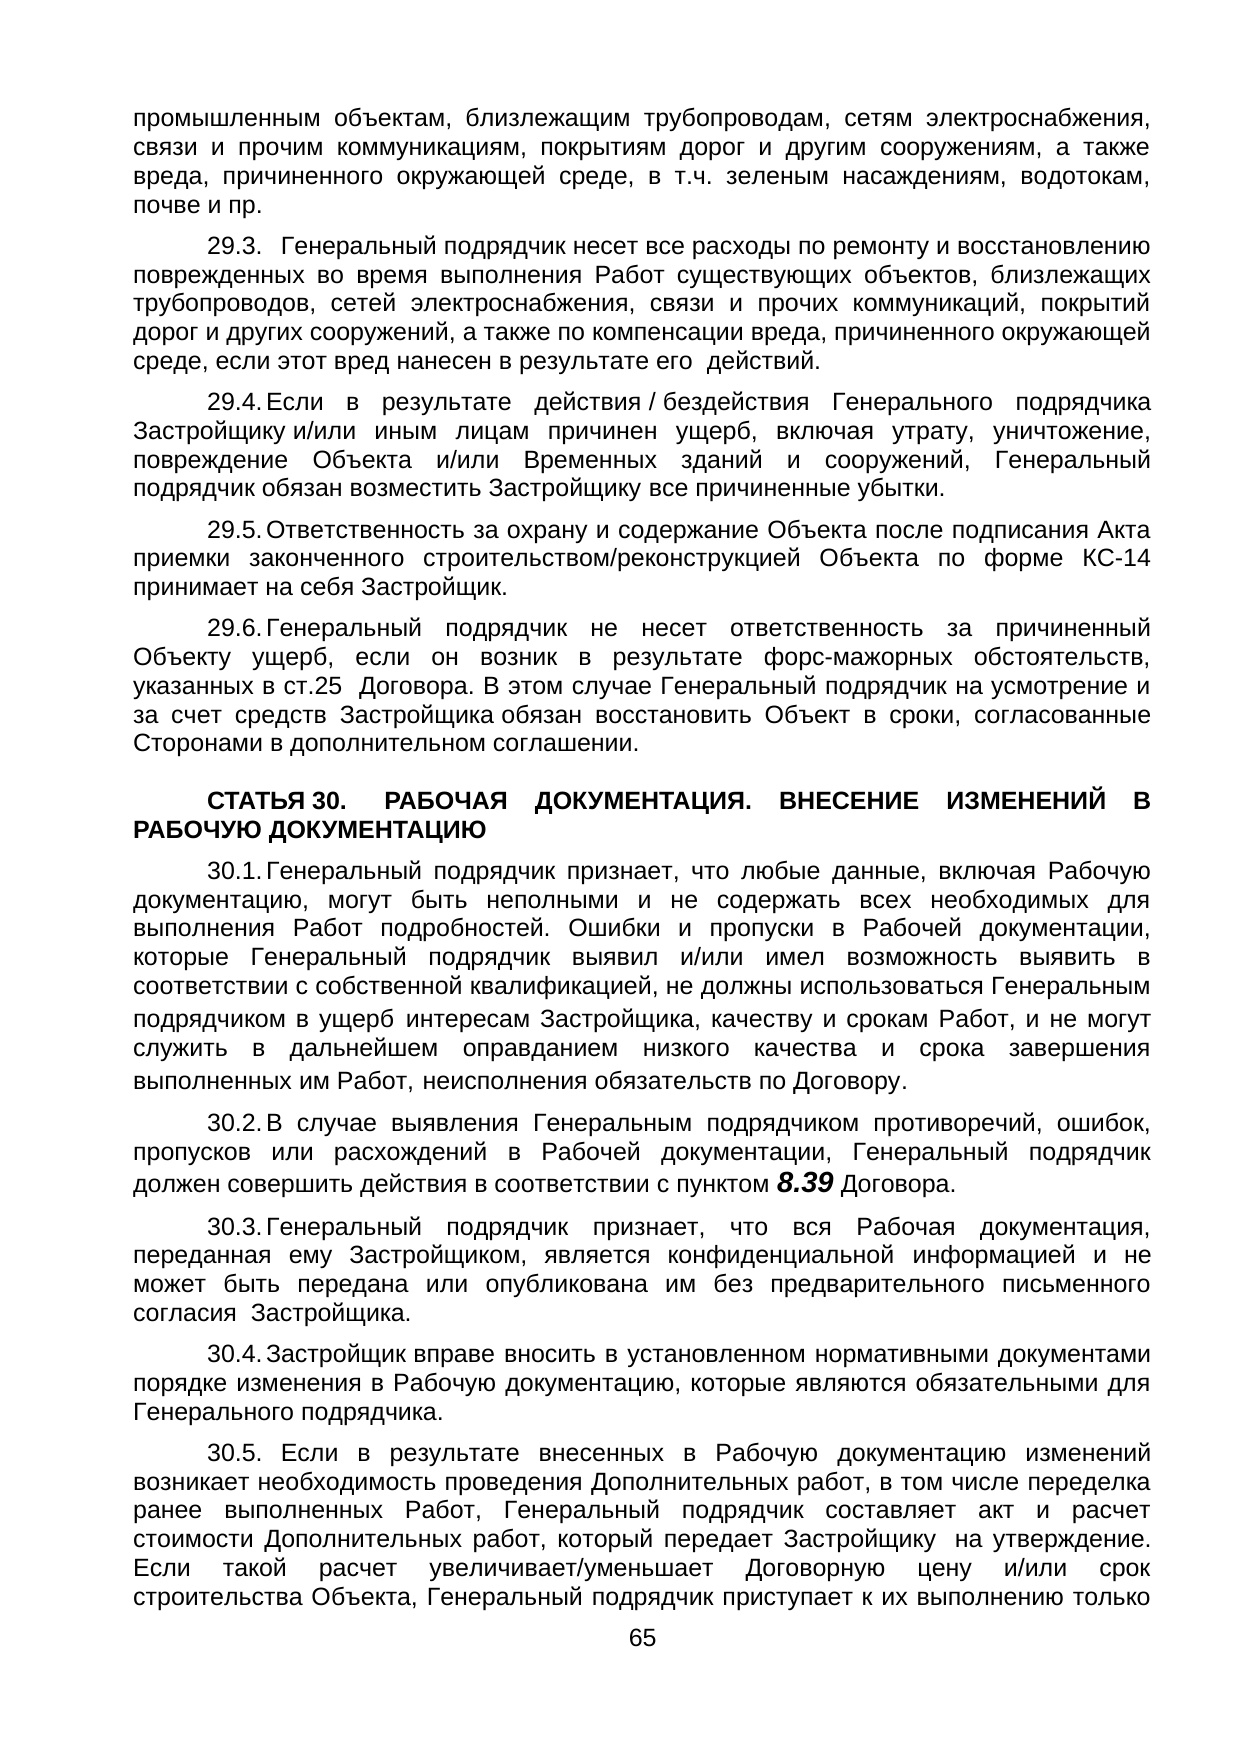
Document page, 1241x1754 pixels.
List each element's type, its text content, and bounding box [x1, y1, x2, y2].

subtitle РАБОЧАЯ ДОКУМЕНТАЦИЯ. ВНЕСЕНИЕ ИЗМЕНЕНИЙ В РАБОЧУЮ ДОКУМЕНТАЦИЮ [133, 786, 1152, 843]
subtitle Ответственность за охрану и содержание Объекта после подписания Акта приемки законченного строительством/реконструкцией Объекта по форме КС-14 принимает на себя Застройщик. [133, 515, 1152, 601]
subtitle Генеральный подрядчик признает, что вся Рабочая документация, переданная ему Застройщиком, является конфиденциальной информацией и не может быть передана или опубликована им без предварительного письменного согласия Застройщика. [133, 1212, 1152, 1327]
subtitle Если в результате действия / бездействия Генерального подрядчика Застройщику и/или иным лицам причинен ущерб, включая утрату, уничтожение, повреждение Объекта и/или Временных зданий и сооружений, Генеральный подрядчик обязан возместить Застройщику все причиненные убытки. [133, 387, 1152, 502]
subtitle Генеральный подрядчик признает, что любые данные, включая Рабочую документацию, могут быть неполными и не содержать всех необходимых для выполнения Работ подробностей. Ошибки и пропуски в Рабочей документации, которые Генеральный подрядчик выявил и/или имел возможность выявить в соответствии с собственной квалификацией, не должны использоваться Генеральным подрядчиком в ущерб интересам Застройщика, качеству и срокам Работ, и не могут служить в дальнейшем оправданием низкого качества и срока завершения выполненных им Работ, неисполнения обязательств по Договору. [133, 856, 1152, 1096]
subtitle Застройщик вправе вносить в установленном нормативными документами порядке изменения в Рабочую документацию, которые являются обязательными для Генерального подрядчика. [133, 1339, 1152, 1425]
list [133, 103, 1152, 218]
subtitle В случае выявления Генеральным подрядчиком противоречий, ошибок, пропусков или расхождений в Рабочей документации, Генеральный подрядчик должен совершить действия в соответствии с пунктом 8.39 Договора. [133, 1108, 1152, 1199]
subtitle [133, 1438, 1152, 1610]
subtitle Генеральный подрядчик не несет ответственность за причиненный Объекту ущерб, если он возник в результате форс-мажорных обстоятельств, указанных в ст.25 Договора. В этом случае Генеральный подрядчик на усмотрение и за счет средств Застройщика обязан восстановить Объект в сроки, согласованные Сторонами в дополнительном соглашении. [133, 613, 1152, 757]
list Генеральный подрядчик несет все расходы по ремонту и восстановлению поврежденных во время выполнения Работ существующих объектов, близлежащих трубопроводов, сетей электроснабжения, связи и прочих коммуникаций, покрытий дорог и других сооружений, а также по компенсации вреда, причиненного окружающей среде, если этот вред нанесен в результате его действий. [133, 231, 1152, 375]
